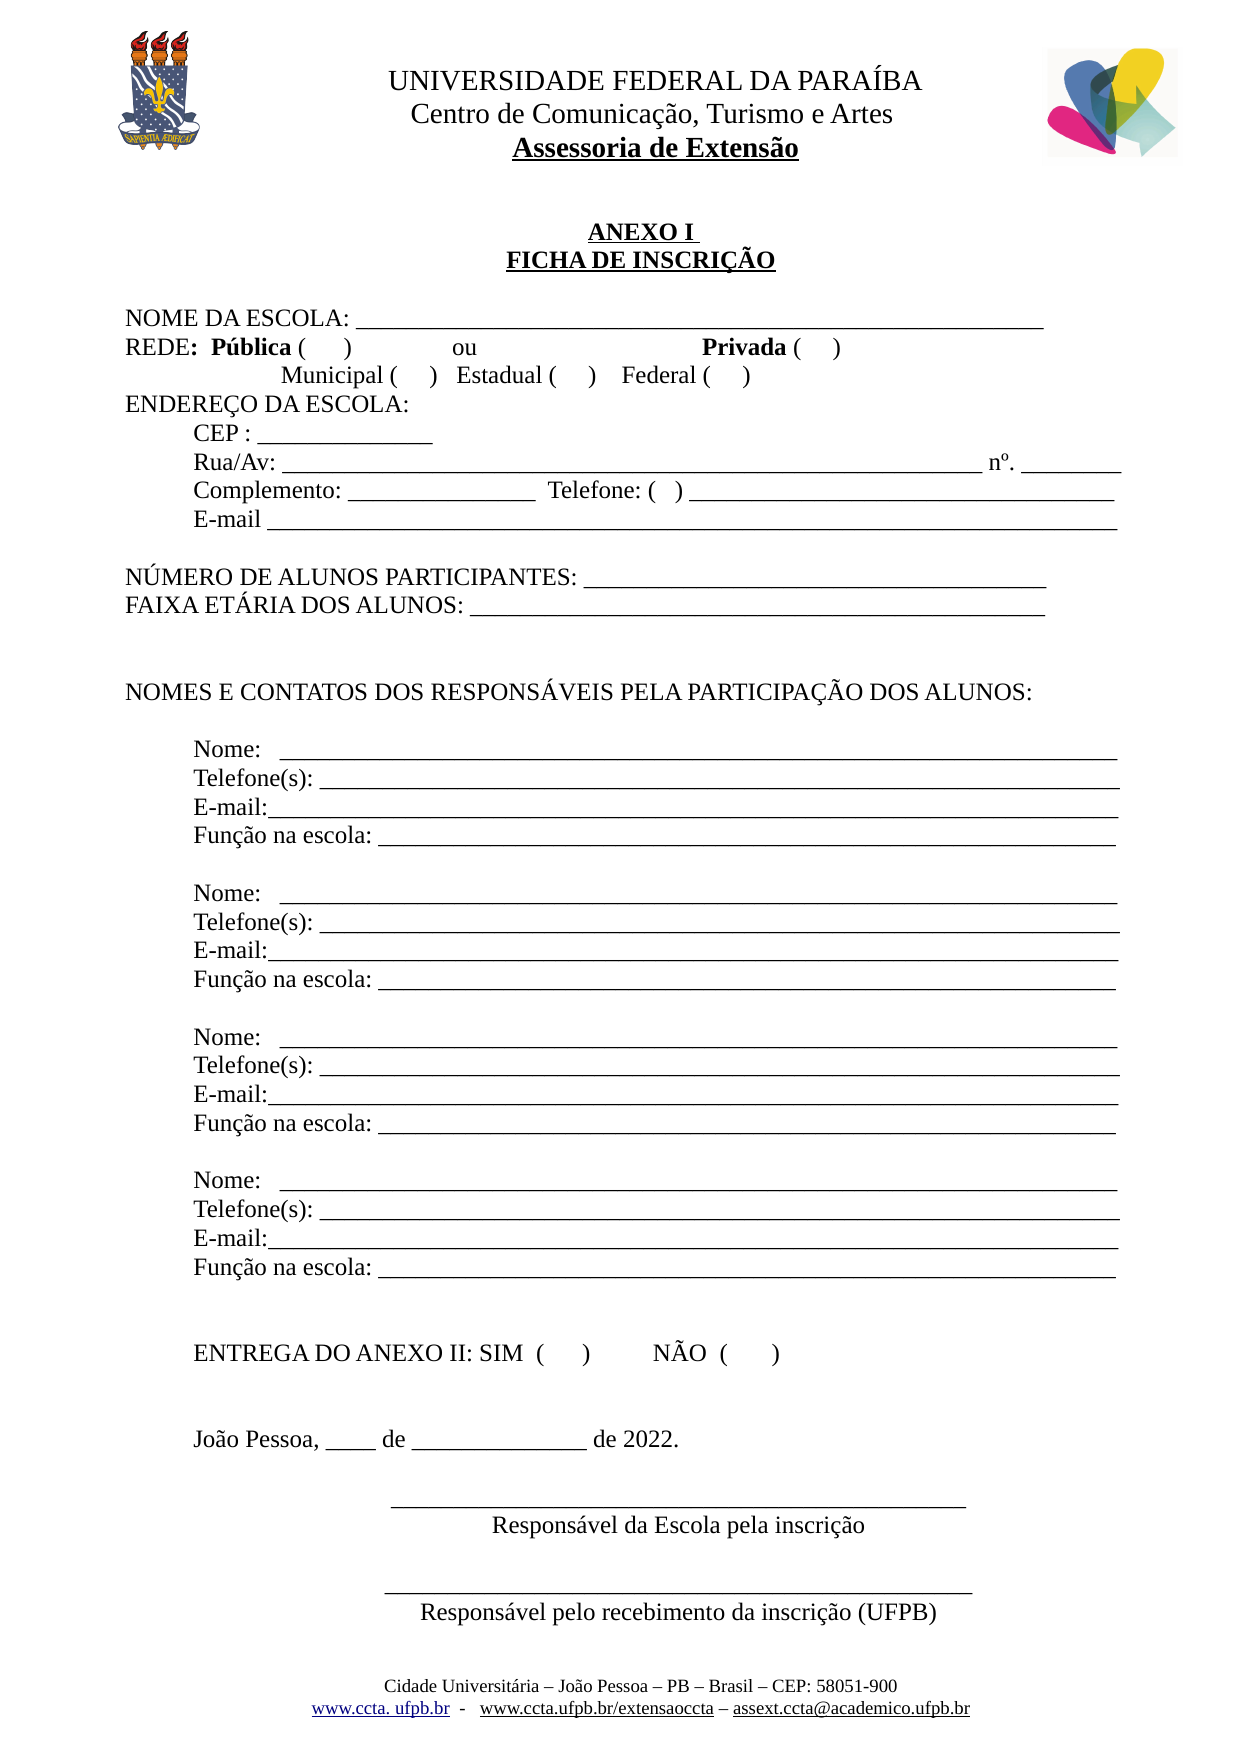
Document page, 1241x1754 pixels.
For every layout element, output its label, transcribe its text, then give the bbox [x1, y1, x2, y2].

text Responsável da Escola pela inscrição [193, 1510, 1163, 1539]
list FAIXA ETÁRIA DOS ALUNOS: ______________________________________________ [118, 590, 1163, 619]
text Telefone(s): ________________________________________________________________ [193, 1194, 1163, 1223]
text CEP : ______________ [193, 418, 1163, 447]
text Nome: ___________________________________________________________________ [193, 1165, 1163, 1194]
text ANEXO I [118, 217, 1163, 245]
text Função na escola: ___________________________________________________________ [193, 964, 1163, 993]
list NOMES E CONTATOS DOS RESPONSÁVEIS PELA PARTICIPAÇÃO DOS ALUNOS: [118, 677, 1163, 705]
text E-mail:____________________________________________________________________ [193, 935, 1163, 964]
text ENTREGA DO ANEXO II: SIM ( ) NÃO ( ) [193, 1338, 1163, 1367]
text E-mail:____________________________________________________________________ [193, 1223, 1163, 1252]
text Telefone(s): ________________________________________________________________ [193, 763, 1163, 792]
text Telefone(s): ________________________________________________________________ [193, 907, 1163, 935]
text Municipal ( ) Estadual ( ) Federal ( ) [193, 360, 1163, 389]
text Função na escola: ___________________________________________________________ [193, 1252, 1163, 1280]
text Função na escola: ___________________________________________________________ [193, 820, 1163, 849]
text E-mail ____________________________________________________________________ [193, 504, 1163, 533]
text E-mail:____________________________________________________________________ [193, 1079, 1163, 1108]
text Nome: ___________________________________________________________________ [193, 734, 1163, 763]
picture [1042, 47, 1183, 166]
text Rua/Av: ________________________________________________________ nº. ________ [193, 447, 1163, 475]
text _______________________________________________ [193, 1568, 1163, 1597]
text Telefone(s): ________________________________________________________________ [193, 1050, 1163, 1079]
text Nome: ___________________________________________________________________ [193, 1022, 1163, 1050]
list ENDEREÇO DA ESCOLA: [118, 389, 1163, 418]
text Função na escola: ___________________________________________________________ [193, 1108, 1163, 1137]
text Responsável pelo recebimento da inscrição (UFPB) [193, 1597, 1163, 1625]
text E-mail:____________________________________________________________________ [193, 792, 1163, 820]
text João Pessoa, ____ de ______________ de 2022. [193, 1424, 1163, 1453]
text FICHA DE INSCRIÇÃO [118, 245, 1163, 274]
text Nome: ___________________________________________________________________ [193, 878, 1163, 907]
text ______________________________________________ [193, 1482, 1163, 1510]
list NÚMERO DE ALUNOS PARTICIPANTES: _____________________________________ [118, 562, 1163, 590]
picture [118, 31, 200, 150]
list REDE: Pública ( ) ou Privada ( ) [118, 332, 1163, 360]
text Complemento: _______________ Telefone: ( ) __________________________________ [193, 475, 1163, 504]
list NOME DA ESCOLA: _______________________________________________________ [118, 303, 1163, 332]
